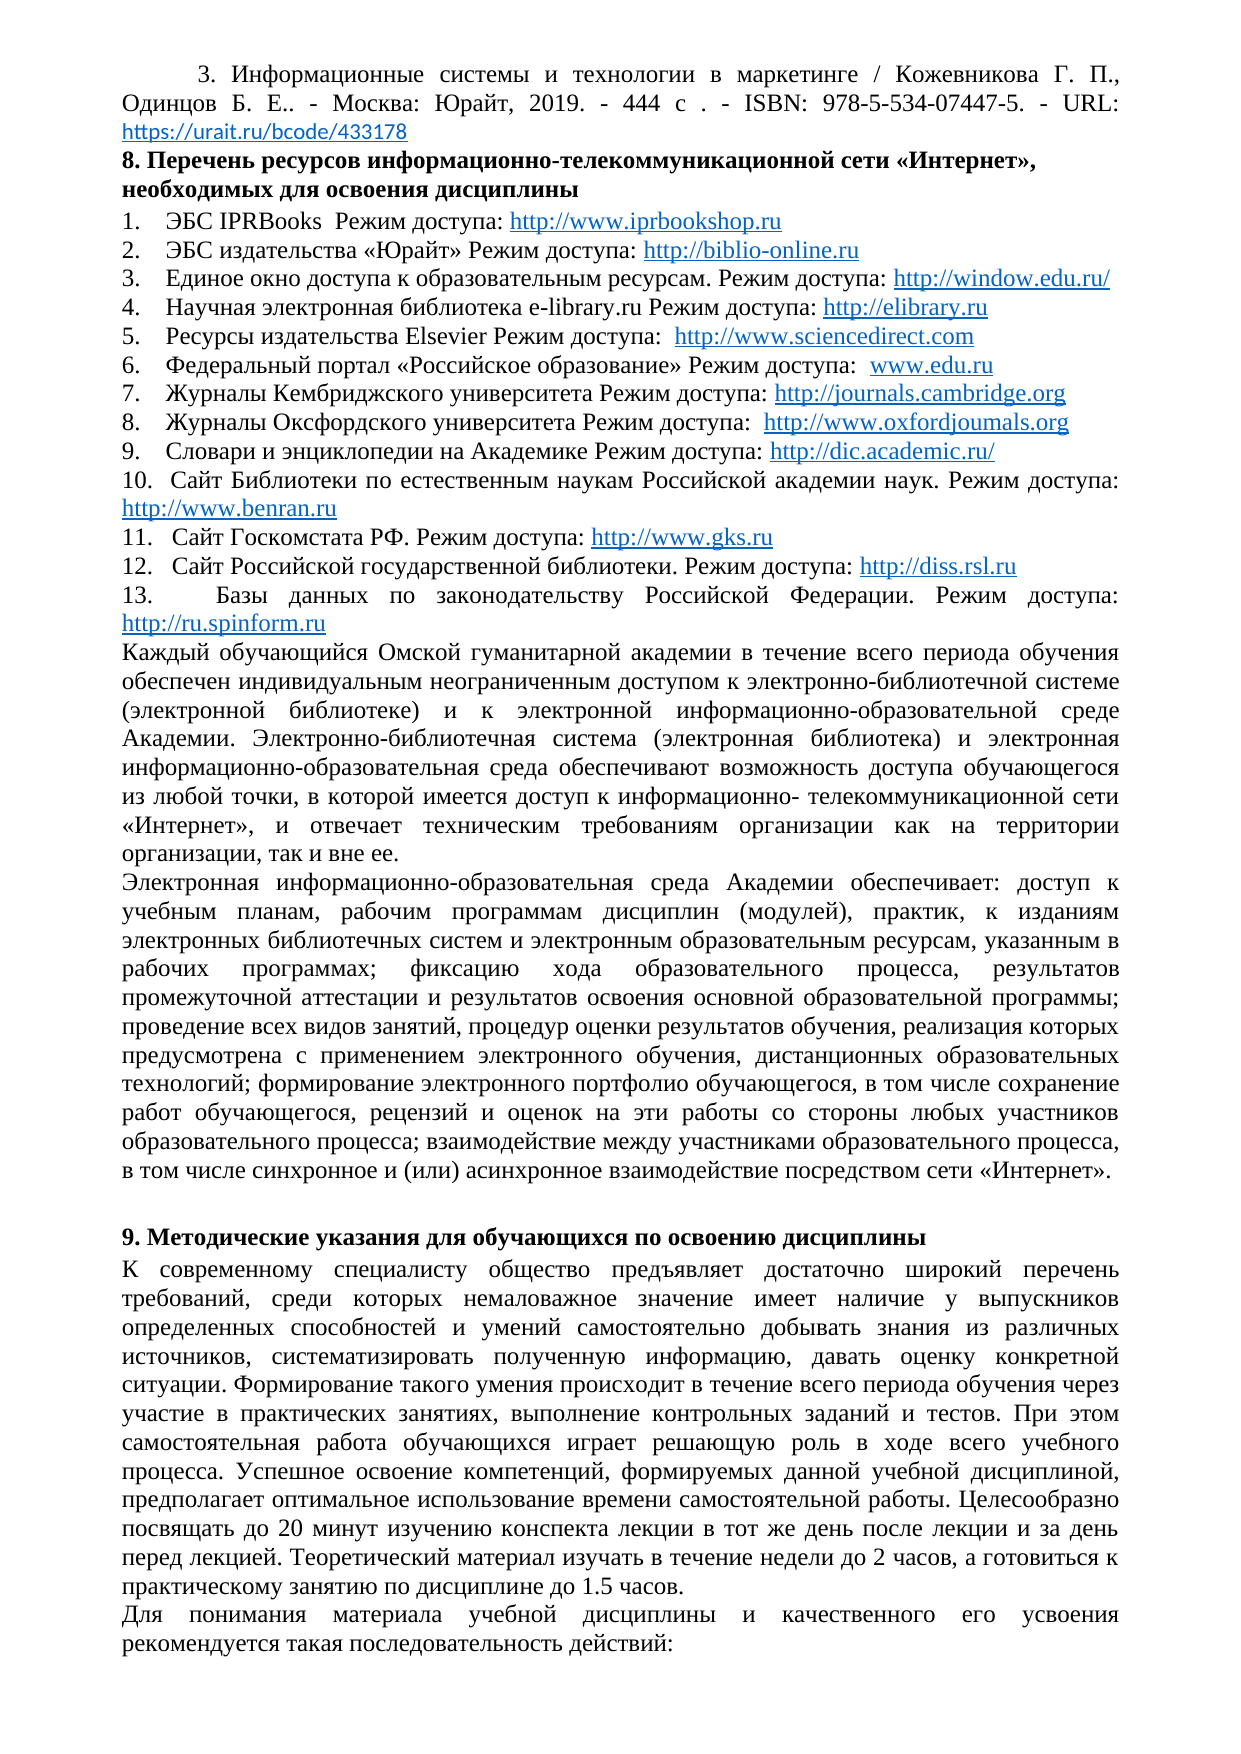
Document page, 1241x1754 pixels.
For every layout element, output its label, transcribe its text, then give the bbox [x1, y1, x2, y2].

table_cell 1. ЭБС IPRBooks Режим доступа: http://www.iprbookshop.ru 2. ЭБС издательства «Юрайт» Режим доступа: http://biblio-online.ru 3. Единое окно доступа к образовательным ресурсам. Режим доступа: http://window.edu.ru/ 4. Научная электронная библиотека e-library.ru Режим доступа: http://elibrary.ru 5. Ресурсы издательства Elsevier Режим доступа: http://www.sciencedirect.com 6. Федеральный портал «Российское образование» Режим доступа: www.edu.ru 7. Журналы Кембриджского университета Режим доступа: http://journals.cambridge.org 8. Журналы Оксфордского университета Режим доступа: http://www.oxfordjoumals.org 9. Словари и энциклопедии на Академике Режим доступа: http://dic.academic.ru/ 10. Сайт Библиотеки по естественным наукам Российской академии наук. Режим доступа: http://www.benran.ru 11. Сайт Госкомстата РФ. Режим доступа: http://www.gks.ru 12. Сайт Российской государственной библиотеки. Режим доступа: http://diss.rsl.ru 13. Базы данных по законодательству Российской Федерации. Режим доступа: http://ru.spinform.ru Каждый обучающийся Омской гуманитарной академии в течение всего периода обучения обеспечен индивидуальным неограниченным доступом к электронно-библиотечной системе (электронной библиотеке) и к электронной информационно-образовательной среде Академии. Электронно-библиотечная система (электронная библиотека) и электронная информационно-образовательная среда обеспечивают возможность доступа обучающегося из любой точки, в которой имеется доступ к информационно- телекоммуникационной сети «Интернет», и отвечает техническим требованиям организации как на территории организации, так и вне ее. Электронная информационно-образовательная среда Академии обеспечивает: доступ к учебным планам, рабочим программам дисциплин (модулей), практик, к изданиям электронных библиотечных систем и электронным образовательным ресурсам, указанным в рабочих программах; фиксацию хода образовательного процесса, результатов промежуточной аттестации и результатов освоения основной образовательной программы; проведение всех видов занятий, процедур оценки результатов обучения, реализация которых предусмотрена с применением электронного обучения, дистанционных образовательных технологий; формирование электронного портфолио обучающегося, в том числе сохранение работ обучающегося, рецензий и оценок на эти работы со стороны любых участников образовательного процесса; взаимодействие между участниками образовательного процесса, в том числе синхронное и (или) асинхронное взаимодействие посредством сети «Интернет». [118, 206, 1124, 1222]
table_cell 9. Методические указания для обучающихся по освоению дисциплины [118, 1222, 1124, 1254]
table_cell 8. Перечень ресурсов информационно-телекоммуникационной сети «Интернет», необходимых для освоения дисциплины [118, 145, 1124, 206]
table_header 3. Информационные системы и технологии в маркетинге / Кожевникова Г. П., Одинцов Б. Е.. - Москва: Юрайт, 2019. - 444 с . - ISBN: 978-5-534-07447-5. - URL: https://urait.ru/bcode/433178 [118, 59, 1124, 145]
table_cell К современному специалисту общество предъявляет достаточно широкий перечень требований, среди которых немаловажное значение имеет наличие у выпускников определенных способностей и умений самостоятельно добывать знания из различных источников, систематизировать полученную информацию, давать оценку конкретной ситуации. Формирование такого умения происходит в течение всего периода обучения через участие в практических занятиях, выполнение контрольных заданий и тестов. При этом самостоятельная работа обучающихся играет решающую роль в ходе всего учебного процесса. Успешное освоение компетенций, формируемых данной учебной дисциплиной, предполагает оптимальное использование времени самостоятельной работы. Целесообразно посвящать до 20 минут изучению конспекта лекции в тот же день после лекции и за день перед лекцией. Теоретический материал изучать в течение недели до 2 часов, а готовиться к практическому занятию по дисциплине до 1.5 часов. Для понимания материала учебной дисциплины и качественного его усвоения рекомендуется такая последовательность действий: [118, 1255, 1124, 1662]
